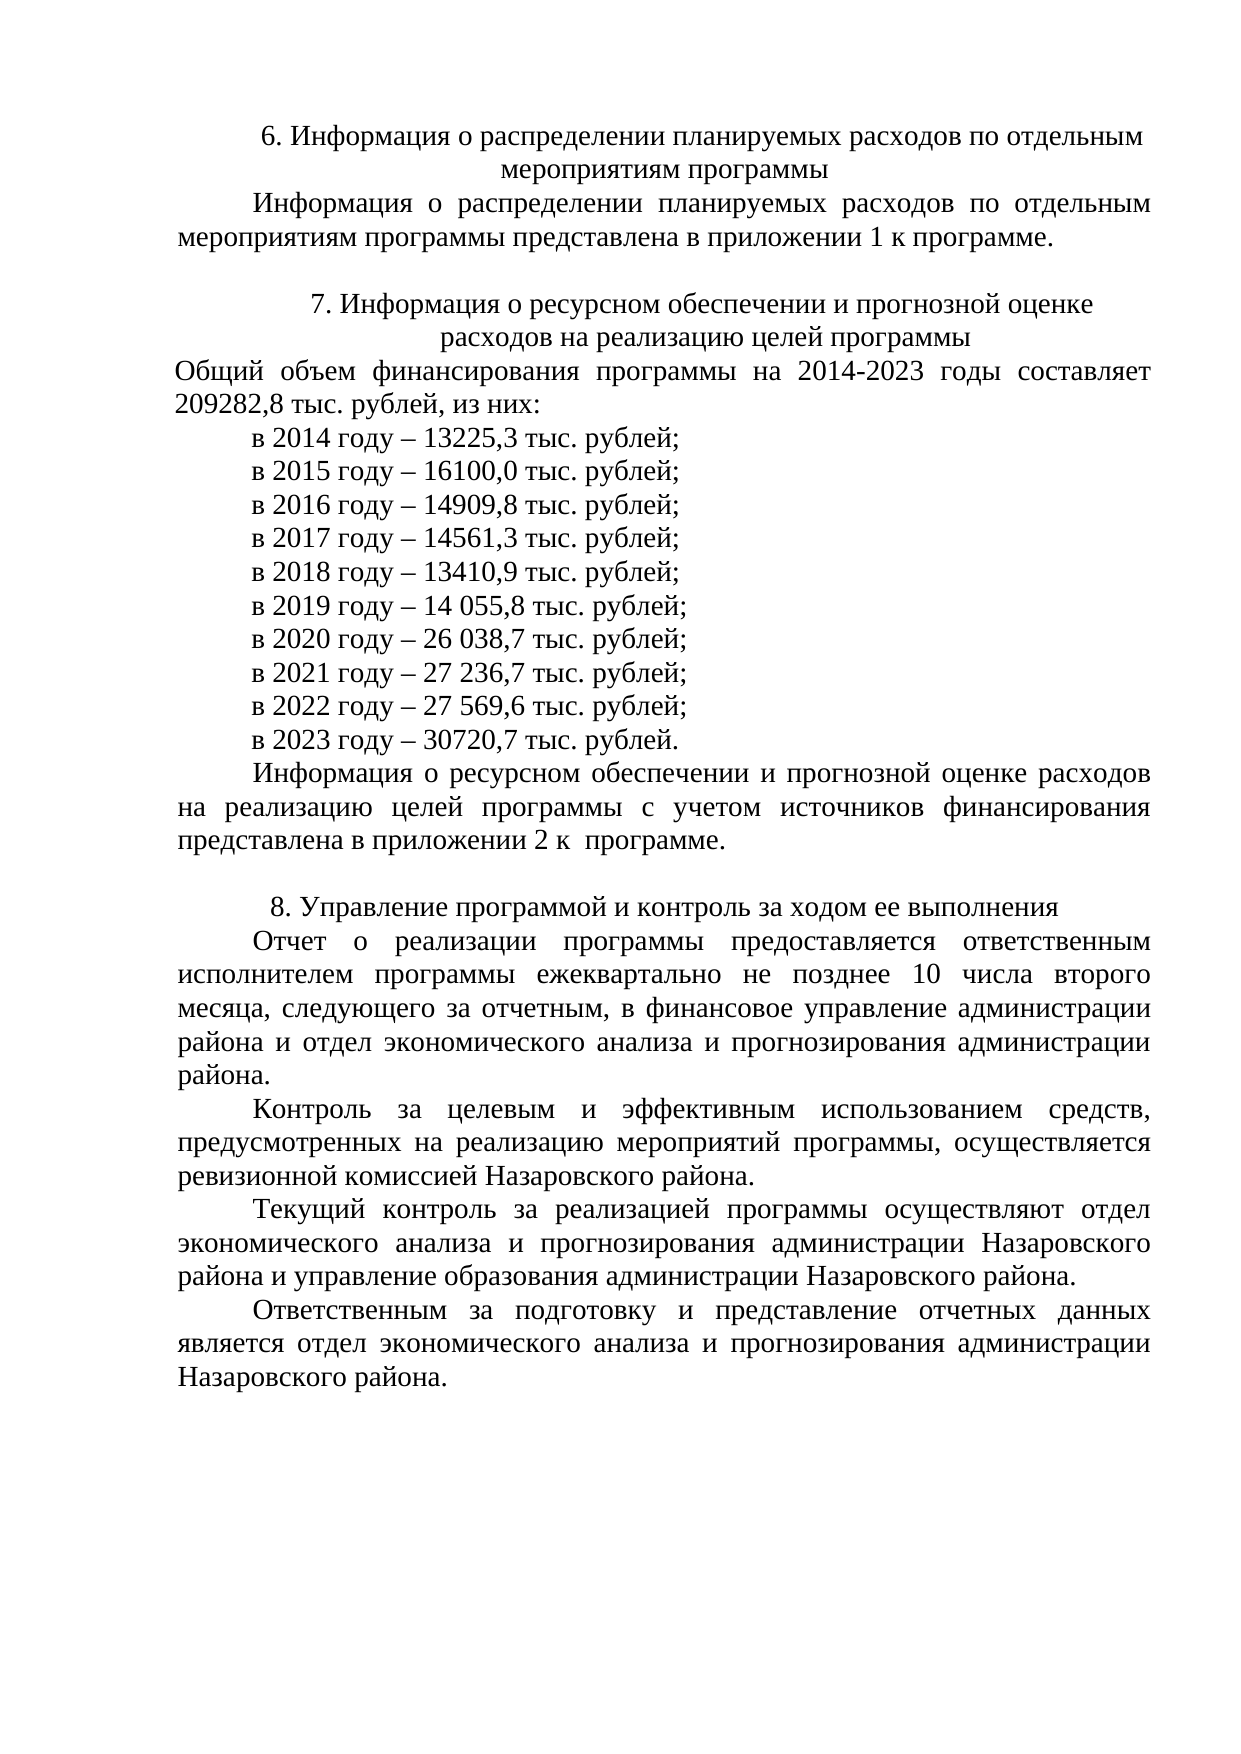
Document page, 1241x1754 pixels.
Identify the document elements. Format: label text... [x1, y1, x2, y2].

text Отчет о реализации программы предоставляется ответственным исполнителем программы ежеквартально не позднее 10 числа второго месяца, следующего за отчетным, в финансовое управление администрации района и отдел экономического анализа и прогнозирования администрации района. [177, 923, 1152, 1091]
text в 2016 году – 14909,8 тыс. рублей; [174, 487, 1152, 521]
text в 2020 году – 26 038,7 тыс. рублей; [177, 621, 1152, 655]
text в 2018 году – 13410,9 тыс. рублей; [174, 554, 1152, 588]
text расходов на реализацию целей программы [177, 319, 1152, 353]
text Информация о ресурсном обеспечении и прогнозной оценке расходов на реализацию целей программы с учетом источников финансирования представлена в приложении 2 к программе. [177, 755, 1152, 856]
text в 2015 году – 16100,0 тыс. рублей; [174, 453, 1152, 487]
text Контроль за целевым и эффективным использованием средств, предусмотренных на реализацию мероприятий программы, осуществляется ревизионной комиссией Назаровского района. [177, 1091, 1152, 1191]
text Информация о распределении планируемых расходов по отдельным мероприятиям программы представлена в приложении 1 к программе. [177, 185, 1152, 252]
text Общий объем финансирования программы на 2014-2023 годы составляет 209282,8 тыс. рублей, из них: [174, 353, 1152, 420]
text в 2021 году – 27 236,7 тыс. рублей; [177, 655, 1152, 688]
text 8. Управление программой и контроль за ходом ее выполнения [177, 889, 1152, 923]
text 6. Информация о распределении планируемых расходов по отдельным мероприятиям программы [177, 118, 1152, 185]
text Ответственным за подготовку и представление отчетных данных является отдел экономического анализа и прогнозирования администрации Назаровского района. [177, 1292, 1152, 1393]
text в 2017 году – 14561,3 тыс. рублей; [174, 521, 1152, 554]
text 7. Информация о ресурсном обеспечении и прогнозной оценке [177, 286, 1152, 319]
text в 2022 году – 27 569,6 тыс. рублей; [177, 688, 1152, 722]
text в 2014 году – 13225,3 тыс. рублей; [174, 420, 1152, 453]
text Текущий контроль за реализацией программы осуществляют отдел экономического анализа и прогнозирования администрации Назаровского района и управление образования администрации Назаровского района. [177, 1191, 1152, 1292]
text в 2023 году – 30720,7 тыс. рублей. [177, 722, 1152, 755]
text в 2019 году – 14 055,8 тыс. рублей; [177, 588, 1152, 621]
